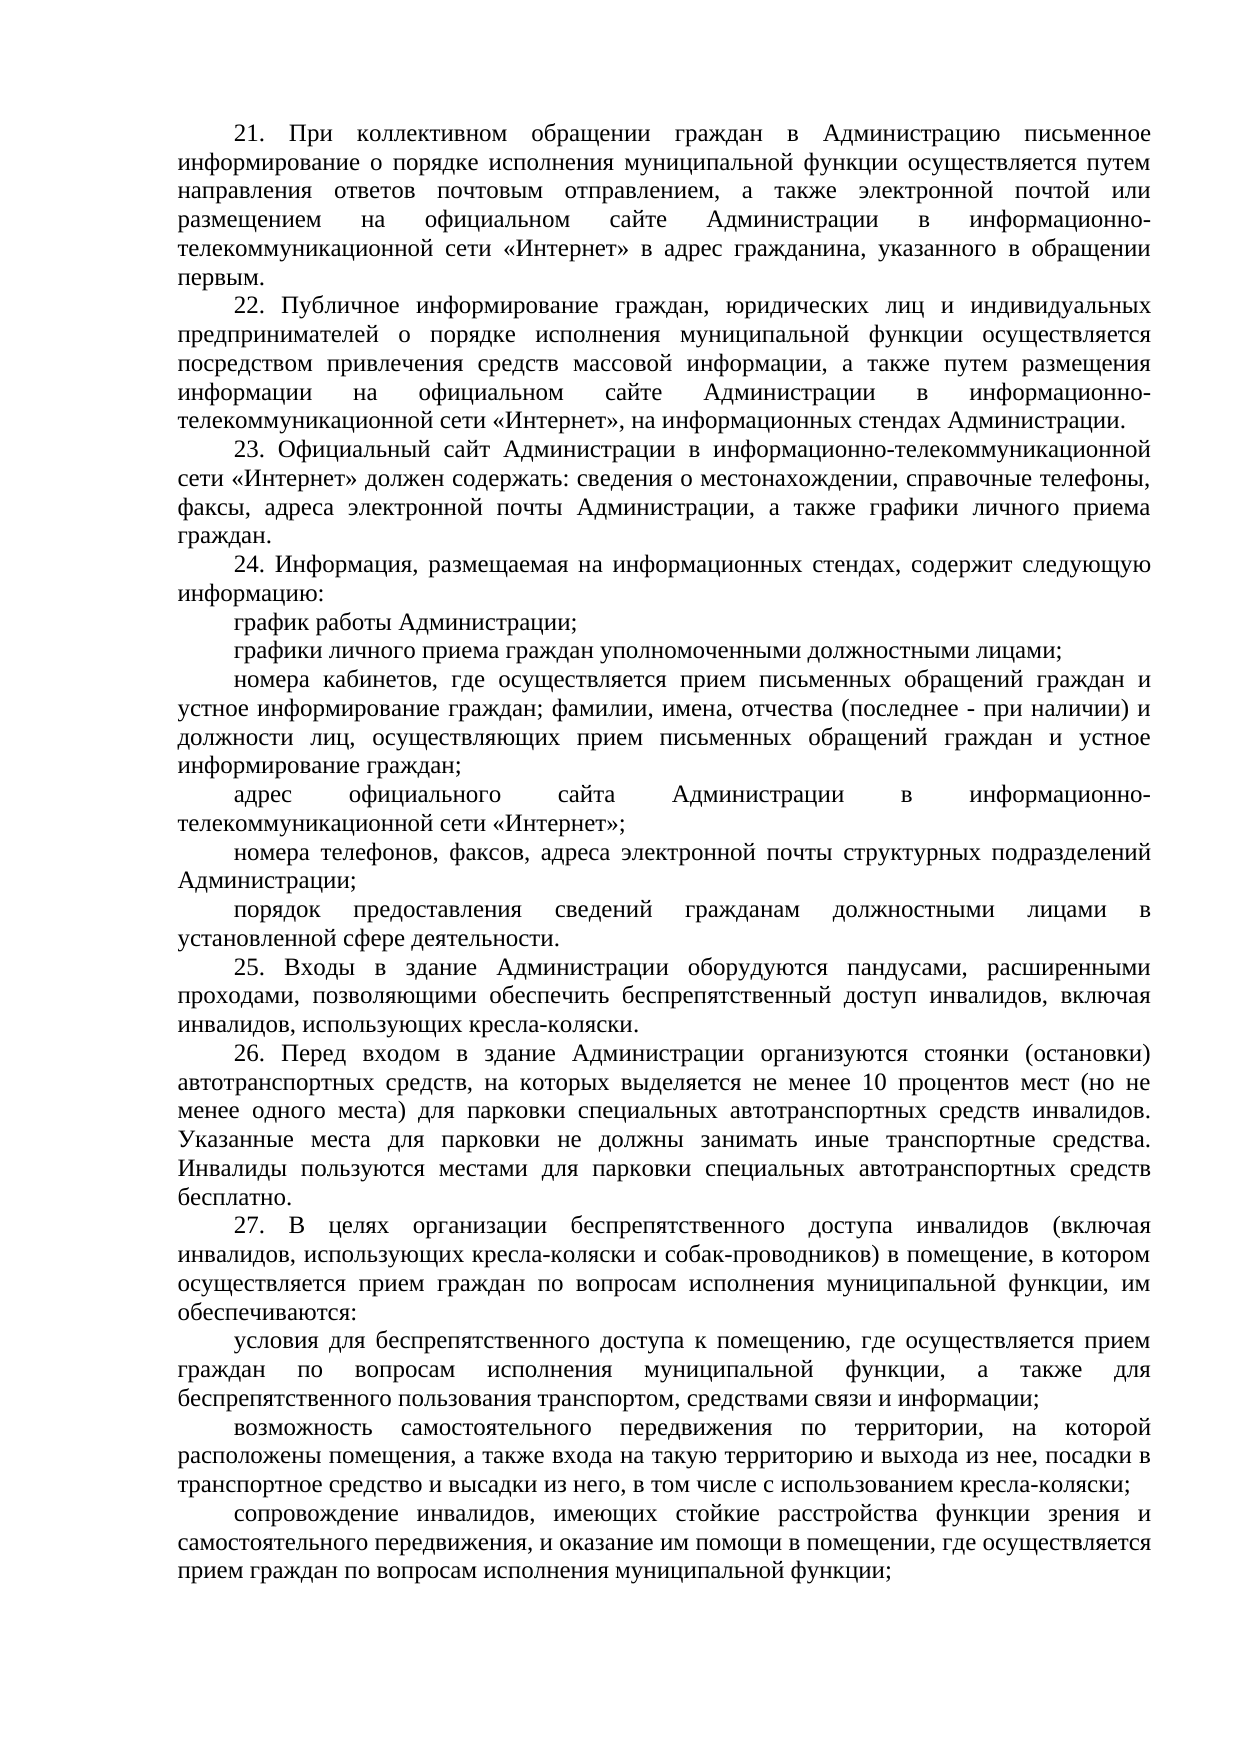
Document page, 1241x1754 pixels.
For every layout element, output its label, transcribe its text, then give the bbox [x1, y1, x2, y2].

text 24. Информация, размещаемая на информационных стендах, содержит следующую информацию: [177, 549, 1152, 607]
text возможность самостоятельного передвижения по территории, на которой расположены помещения, а также входа на такую территорию и выхода из нее, посадки в транспортное средство и высадки из него, в том числе с использованием кресла-коляски; [177, 1412, 1152, 1498]
text 26. Перед входом в здание Администрации организуются стоянки (остановки) автотранспортных средств, на которых выделяется не менее 10 процентов мест (но не менее одного места) для парковки специальных автотранспортных средств инвалидов. Указанные места для парковки не должны занимать иные транспортные средства. Инвалиды пользуются местами для парковки специальных автотранспортных средств бесплатно. [177, 1038, 1152, 1211]
text график работы Администрации; [177, 607, 1152, 636]
text 21. При коллективном обращении граждан в Администрацию письменное информирование о порядке исполнения муниципальной функции осуществляется путем направления ответов почтовым отправлением, а также электронной почтой или размещением на официальном сайте Администрации в информационно-телекоммуникационной сети «Интернет» в адрес гражданина, указанного в обращении первым. [177, 118, 1152, 291]
text номера кабинетов, где осуществляется прием письменных обращений граждан и устное информирование граждан; фамилии, имена, отчества (последнее - при наличии) и должности лиц, осуществляющих прием письменных обращений граждан и устное информирование граждан; [177, 664, 1152, 779]
text номера телефонов, факсов, адреса электронной почты структурных подразделений Администрации; [177, 837, 1152, 894]
text 23. Официальный сайт Администрации в информационно-телекоммуникационной сети «Интернет» должен содержать: сведения о местонахождении, справочные телефоны, факсы, адреса электронной почты Администрации, а также графики личного приема граждан. [177, 434, 1152, 549]
text 27. В целях организации беспрепятственного доступа инвалидов (включая инвалидов, использующих кресла-коляски и собак-проводников) в помещение, в котором осуществляется прием граждан по вопросам исполнения муниципальной функции, им обеспечиваются: [177, 1211, 1152, 1326]
text порядок предоставления сведений гражданам должностными лицами в установленной сфере деятельности. [177, 894, 1152, 952]
text графики личного приема граждан уполномоченными должностными лицами; [177, 636, 1152, 664]
text 22. Публичное информирование граждан, юридических лиц и индивидуальных предпринимателей о порядке исполнения муниципальной функции осуществляется посредством привлечения средств массовой информации, а также путем размещения информации на официальном сайте Администрации в информационно-телекоммуникационной сети «Интернет», на информационных стендах Администрации. [177, 291, 1152, 434]
text сопровождение инвалидов, имеющих стойкие расстройства функции зрения и самостоятельного передвижения, и оказание им помощи в помещении, где осуществляется прием граждан по вопросам исполнения муниципальной функции; [177, 1498, 1152, 1584]
text условия для беспрепятственного доступа к помещению, где осуществляется прием граждан по вопросам исполнения муниципальной функции, а также для беспрепятственного пользования транспортом, средствами связи и информации; [177, 1326, 1152, 1412]
text 25. Входы в здание Администрации оборудуются пандусами, расширенными проходами, позволяющими обеспечить беспрепятственный доступ инвалидов, включая инвалидов, использующих кресла-коляски. [177, 952, 1152, 1038]
text адрес официального сайта Администрации в информационно-телекоммуникационной сети «Интернет»; [177, 779, 1152, 837]
